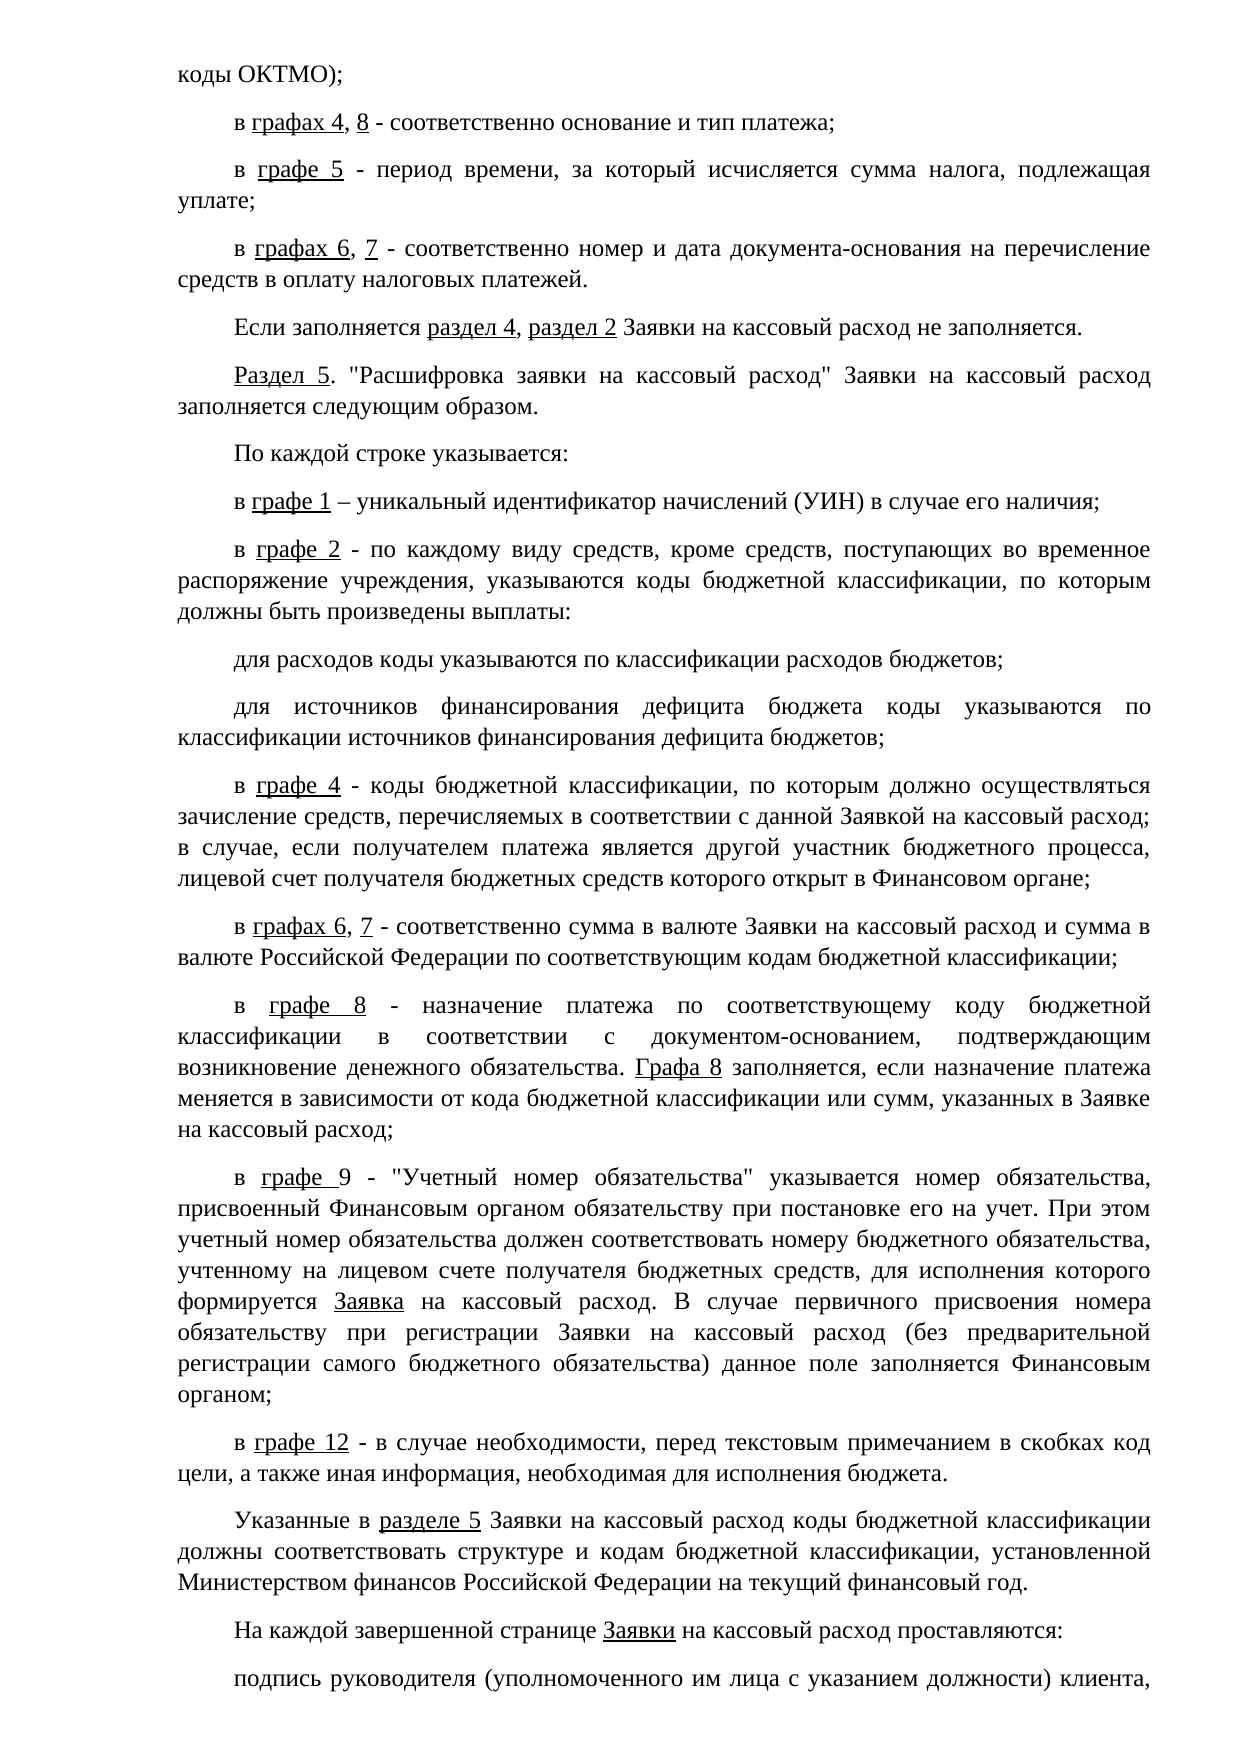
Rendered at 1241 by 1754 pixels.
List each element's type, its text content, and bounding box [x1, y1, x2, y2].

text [177, 1663, 1152, 1692]
text Указанные в разделе 5 Заявки на кассовый расход коды бюджетной классификации должны соответствовать структуре и кодам бюджетной классификации, установленной Министерством финансов Российской Федерации на текущий финансовый год. [177, 1505, 1152, 1596]
text На каждой завершенной странице Заявки на кассовый расход проставляются: [177, 1615, 1152, 1644]
text в графах 6, 7 - соответственно номер и дата документа-основания на перечисление средств в оплату налоговых платежей. [177, 233, 1152, 293]
text в графе 2 - по каждому виду средств, кроме средств, поступающих во временное распоряжение учреждения, указываются коды бюджетной классификации, по которым должны быть произведены выплаты: [177, 534, 1152, 625]
text в графе 9 - "Учетный номер обязательства" указывается номер обязательства, присвоенный Финансовым органом обязательству при постановке его на учет. При этом учетный номер обязательства должен соответствовать номеру бюджетного обязательства, учтенному на лицевом счете получателя бюджетных средств, для исполнения которого формируется Заявка на кассовый расход. В случае первичного присвоения номера обязательству при регистрации Заявки на кассовый расход (без предварительной регистрации самого бюджетного обязательства) данное поле заполняется Финансовым органом; [177, 1162, 1152, 1408]
text в графе 8 - назначение платежа по соответствующему коду бюджетной классификации в соответствии с документом-основанием, подтверждающим возникновение денежного обязательства. Графа 8 заполняется, если назначение платежа меняется в зависимости от кода бюджетной классификации или сумм, указанных в Заявке на кассовый расход; [177, 990, 1152, 1143]
text для расходов коды указываются по классификации расходов бюджетов; [177, 644, 1152, 672]
text в графах 4, 8 - соответственно основание и тип платежа; [177, 107, 1152, 136]
text в графах 6, 7 - соответственно сумма в валюте Заявки на кассовый расход и сумма в валюте Российской Федерации по соответствующим кодам бюджетной классификации; [177, 911, 1152, 971]
text в графе 1 – уникальный идентификатор начислений (УИН) в случае его наличия; [177, 486, 1152, 515]
text По каждой строке указывается: [177, 438, 1152, 467]
text в графе 5 - период времени, за который исчисляется сумма налога, подлежащая уплате; [177, 154, 1152, 214]
text в графе 12 - в случае необходимости, перед текстовым примечанием в скобках код цели, а также иная информация, необходимая для исполнения бюджета. [177, 1427, 1152, 1486]
text для источников финансирования дефицита бюджета коды указываются по классификации источников финансирования дефицита бюджетов; [177, 691, 1152, 751]
text в графе 4 - коды бюджетной классификации, по которым должно осуществляться зачисление средств, перечисляемых в соответствии с данной Заявкой на кассовый расход; в случае, если получателем платежа является другой участник бюджетного процесса, лицевой счет получателя бюджетных средств которого открыт в Финансовом органе; [177, 770, 1152, 892]
text Если заполняется раздел 4, раздел 2 Заявки на кассовый расход не заполняется. [177, 312, 1152, 341]
text Раздел 5. "Расшифровка заявки на кассовый расход" Заявки на кассовый расход заполняется следующим образом. [177, 360, 1152, 419]
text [177, 59, 1152, 88]
